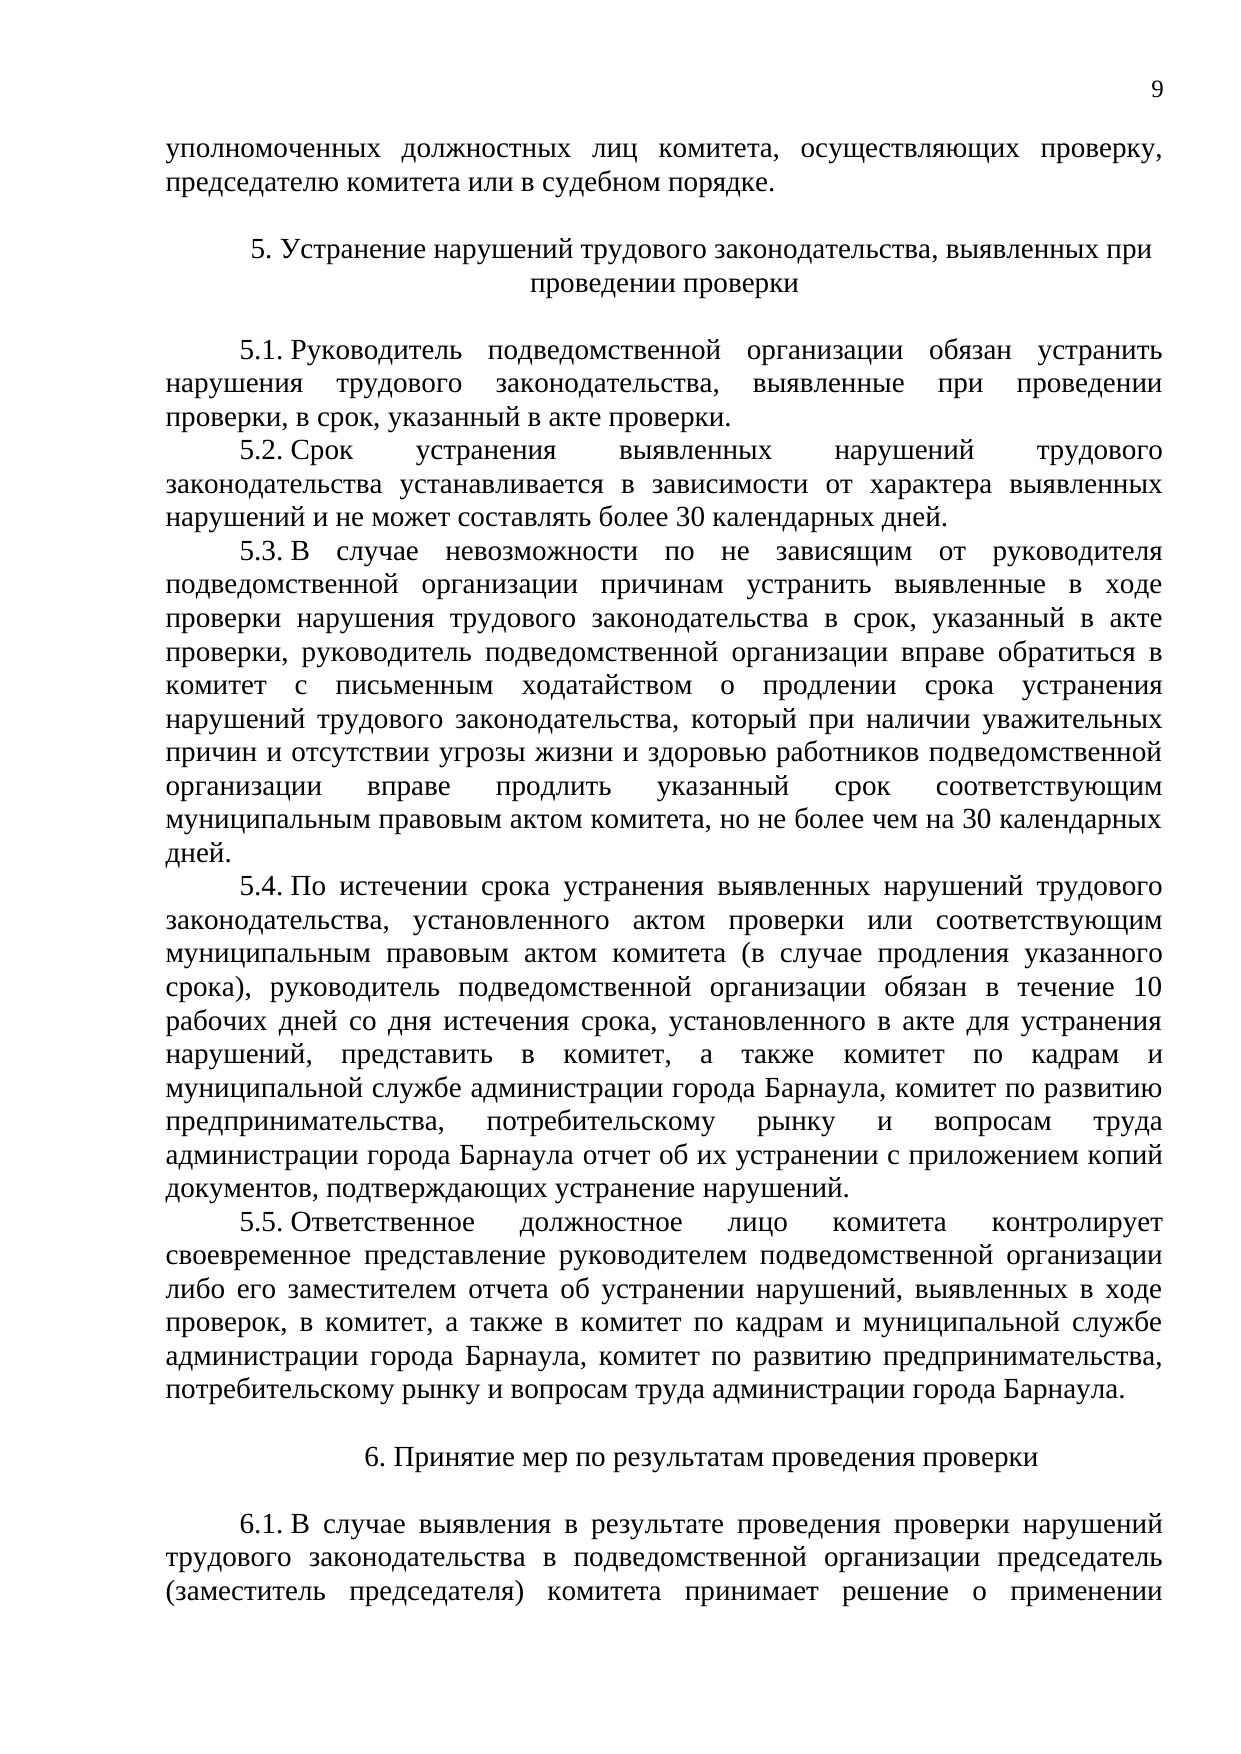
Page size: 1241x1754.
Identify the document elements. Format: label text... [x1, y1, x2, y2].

text 6. Принятие мер по результатам проведения проверки [165, 1439, 1163, 1472]
text 5.4. По истечении срока устранения выявленных нарушений трудового законодательства, установленного актом проверки или соответствующим муниципальным правовым актом комитета (в случае продления указанного срока), руководитель подведомственной организации обязан в течение 10 рабочих дней со дня истечения срока, установленного в акте для устранения нарушений, представить в комитет, а также комитет по кадрам и муниципальной службе администрации города Барнаула, комитет по развитию предпринимательства, потребительскому рынку и вопросам труда администрации города Барнаула отчет об их устранении с приложением копий документов, подтверждающих устранение нарушений. [165, 868, 1163, 1204]
text 5.1. Руководитель подведомственной организации обязан устранить нарушения трудового законодательства, выявленные при проведении проверки, в срок, указанный в акте проверки. [165, 332, 1163, 432]
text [165, 131, 1163, 198]
text 5.2. Срок устранения выявленных нарушений трудового законодательства устанавливается в зависимости от характера выявленных нарушений и не может составлять более 30 календарных дней. [165, 432, 1163, 533]
text 5.3. В случае невозможности по не зависящим от руководителя подведомственной организации причинам устранить выявленные в ходе проверки нарушения трудового законодательства в срок, указанный в акте проверки, руководитель подведомственной организации вправе обратиться в комитет с письменным ходатайством о продлении срока устранения нарушений трудового законодательства, который при наличии уважительных причин и отсутствии угрозы жизни и здоровью работников подведомственной организации вправе продлить указанный срок соответствующим муниципальным правовым актом комитета, но не более чем на 30 календарных дней. [165, 533, 1163, 868]
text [165, 1506, 1163, 1606]
text 5. Устранение нарушений трудового законодательства, выявленных при проведении проверки [165, 231, 1163, 298]
text 5.5. Ответственное должностное лицо комитета контролирует своевременное представление руководителем подведомственной организации либо его заместителем отчета об устранении нарушений, выявленных в ходе проверок, в комитет, а также в комитет по кадрам и муниципальной службе администрации города Барнаула, комитет по развитию предпринимательства, потребительскому рынку и вопросам труда администрации города Барнаула. [165, 1204, 1163, 1405]
